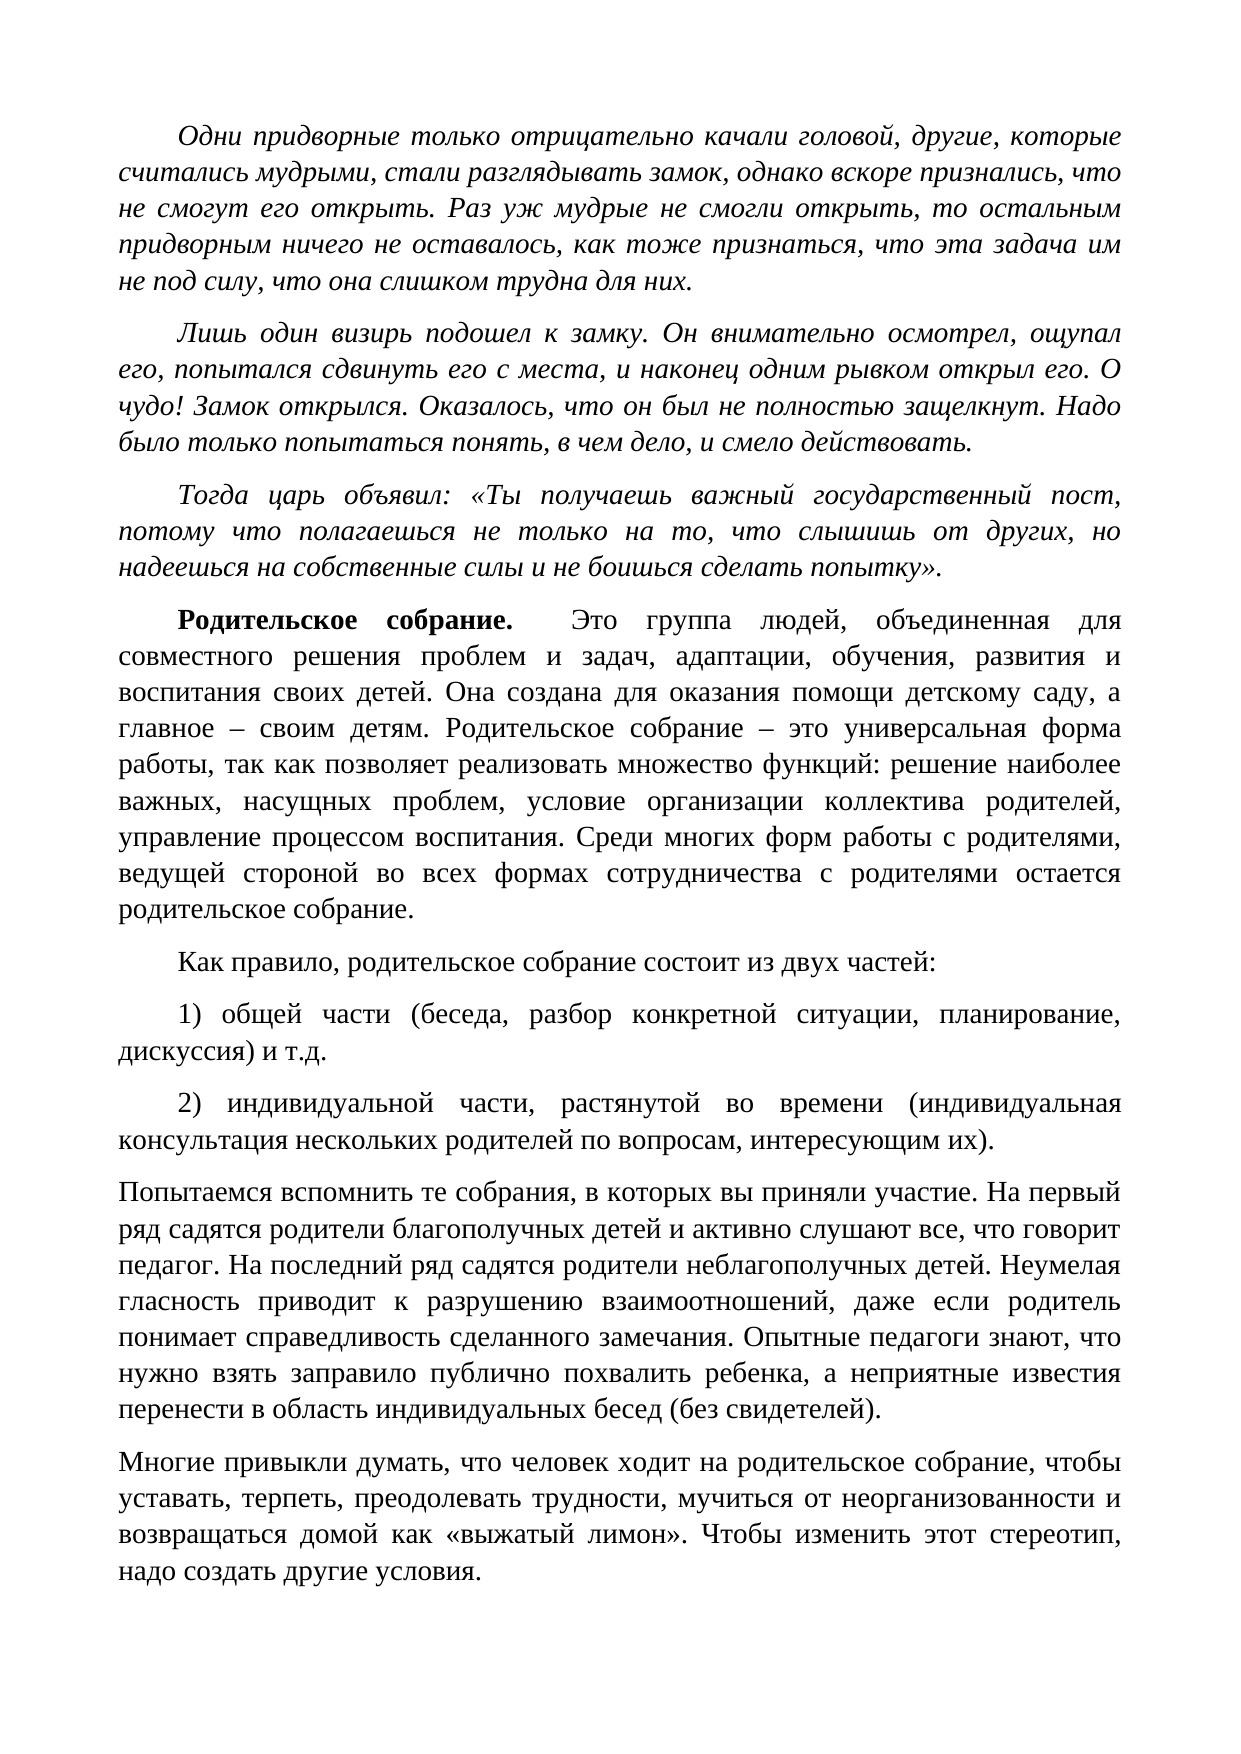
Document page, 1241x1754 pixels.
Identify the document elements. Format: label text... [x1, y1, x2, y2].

text Одни придворные только отрицательно качали головой, другие, которые считались мудрыми, стали разглядывать замок, однако вскоре признались, что не смогут его открыть. Раз уж мудрые не смогли открыть, то остальным придворным ничего не оставалось, как тоже признаться, что эта задача им не под силу, что она слишком трудна для них. [118, 118, 1122, 296]
text Родительское собрание. Это группа людей, объединенная для совместного решения проблем и задач, адаптации, обучения, развития и воспитания своих детей. Она создана для оказания помощи детскому саду, а главное – своим детям. Родительское собрание – это универсальная форма работы, так как позволяет реализовать множество функций: решение наиболее важных, насущных проблем, условие организации коллектива родителей, управление процессом воспитания. Среди многих форм работы с родителями, ведущей стороной во всех формах сотрудничества с родителями остается родительское собрание. [118, 602, 1122, 924]
text 2) индивидуальной части, растянутой во времени (индивидуальная консультация нескольких родителей по вопросам, интересующим их). [118, 1086, 1122, 1155]
text 1) общей части (беседа, разбор конкретной ситуации, планирование, дискуссия) и т.д. [118, 997, 1122, 1066]
text Как правило, родительское собрание состоит из двух частей: [118, 944, 1122, 977]
text Тогда царь объявил: «Ты получаешь важный государственный пост, потому что полагаешься не только на то, что слышишь от других, но надеешься на собственные силы и не боишься сделать попытку». [118, 477, 1122, 583]
text Многие привыкли думать, что человек ходит на родительское собрание, чтобы уставать, терпеть, преодолевать трудности, мучиться от неорганизованности и возвращаться домой как «выжатый лимон». Чтобы изменить этот стереотип, надо создать другие условия. [118, 1444, 1122, 1586]
text Попытаемся вспомнить те собрания, в которых вы приняли участие. На первый ряд садятся родители благополучных детей и активно слушают все, что говорит педагог. На последний ряд садятся родители неблагополучных детей. Неумелая гласность приводит к разрушению взаимоотношений, даже если родитель понимает справедливость сделанного замечания. Опытные педагоги знают, что нужно взять заправило публично похвалить ребенка, а неприятные известия перенести в область индивидуальных бесед (без свидетелей). [118, 1174, 1122, 1425]
text Лишь один визирь подошел к замку. Он внимательно осмотрел, ощупал его, попытался сдвинуть его с места, и наконец одним рывком открыл его. О чудо! Замок открылся. Оказалось, что он был не полностью защелкнут. Надо было только попытаться понять, в чем дело, и смело действовать. [118, 316, 1122, 457]
